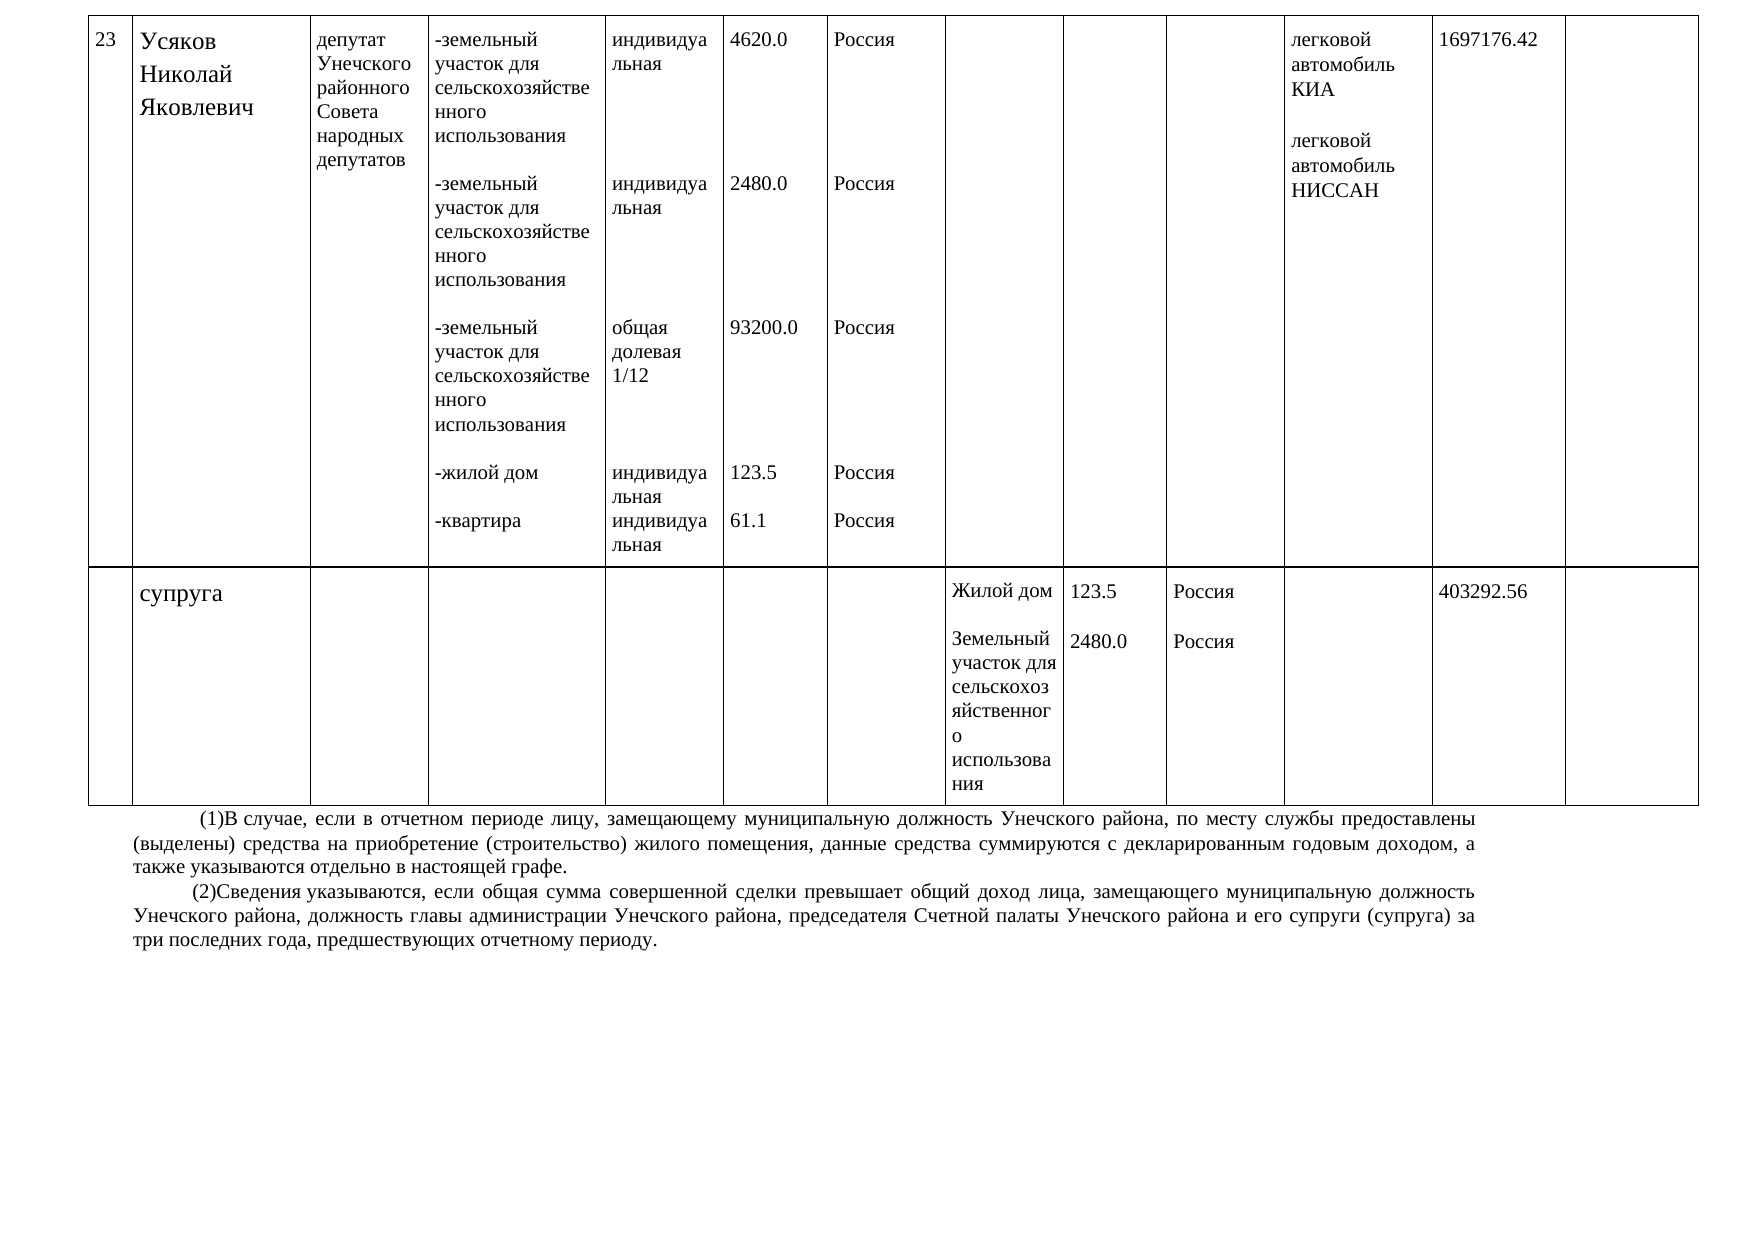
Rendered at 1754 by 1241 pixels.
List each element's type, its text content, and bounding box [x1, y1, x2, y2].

table_cell [606, 568, 723, 805]
table_cell Усяков Николай Яковлевич [133, 16, 310, 566]
table_cell легковой автомобиль КИА легковой автомобиль НИССАН [1285, 16, 1432, 566]
table_cell [1566, 568, 1698, 805]
table_cell индивидуальная индивидуальная общая долевая 1/12 индивидуальная индивидуальная [606, 16, 723, 566]
table_cell 403292.56 [1433, 568, 1565, 805]
table_cell Жилой дом Земельный участок для сельскохозяйственного использования [946, 568, 1063, 805]
table_cell -земельный участок для сельскохозяйственного использования -земельный участок для сельскохозяйственного использования -земельный участок для сельскохозяйственного использования -жилой дом -квартира [429, 16, 605, 566]
table_cell [1566, 16, 1698, 566]
table_cell [724, 568, 827, 805]
table_cell [429, 568, 605, 805]
text (1)В случае, если в отчетном периоде лицу, замещающему муниципальную должность Унечского района, по месту службы предоставлены (выделены) средства на приобретение (строительство) жилого помещения, данные средства суммируются с декларированным годовым доходом, а также указываются отдельно в настоящей графе. [133, 806, 1477, 878]
table_cell 1697176.42 [1433, 16, 1565, 566]
table_cell [946, 16, 1063, 566]
table_cell [1064, 16, 1166, 566]
table_cell 4620.0 2480.0 93200.0 123.5 61.1 [724, 16, 827, 566]
table_cell [828, 568, 945, 805]
table_cell 23 [89, 16, 132, 566]
table_cell 123.5 2480.0 [1064, 568, 1166, 805]
table_cell [1285, 568, 1432, 805]
table_cell [89, 568, 132, 805]
table_cell Россия Россия Россия Россия Россия [828, 16, 945, 566]
table_cell [1167, 16, 1284, 566]
table_cell [311, 568, 428, 805]
text (2)Сведения указываются, если общая сумма совершенной сделки превышает общий доход лица, замещающего муниципальную должность Унечского района, должность главы администрации Унечского района, председателя Счетной палаты Унечского района и его супруги (супруга) за три последних года, предшествующих отчетному периоду. [133, 878, 1477, 951]
table_cell Россия Россия [1167, 568, 1284, 805]
table_cell супруга [133, 568, 310, 805]
table_cell депутат Унечского районного Совета народных депутатов [311, 16, 428, 566]
